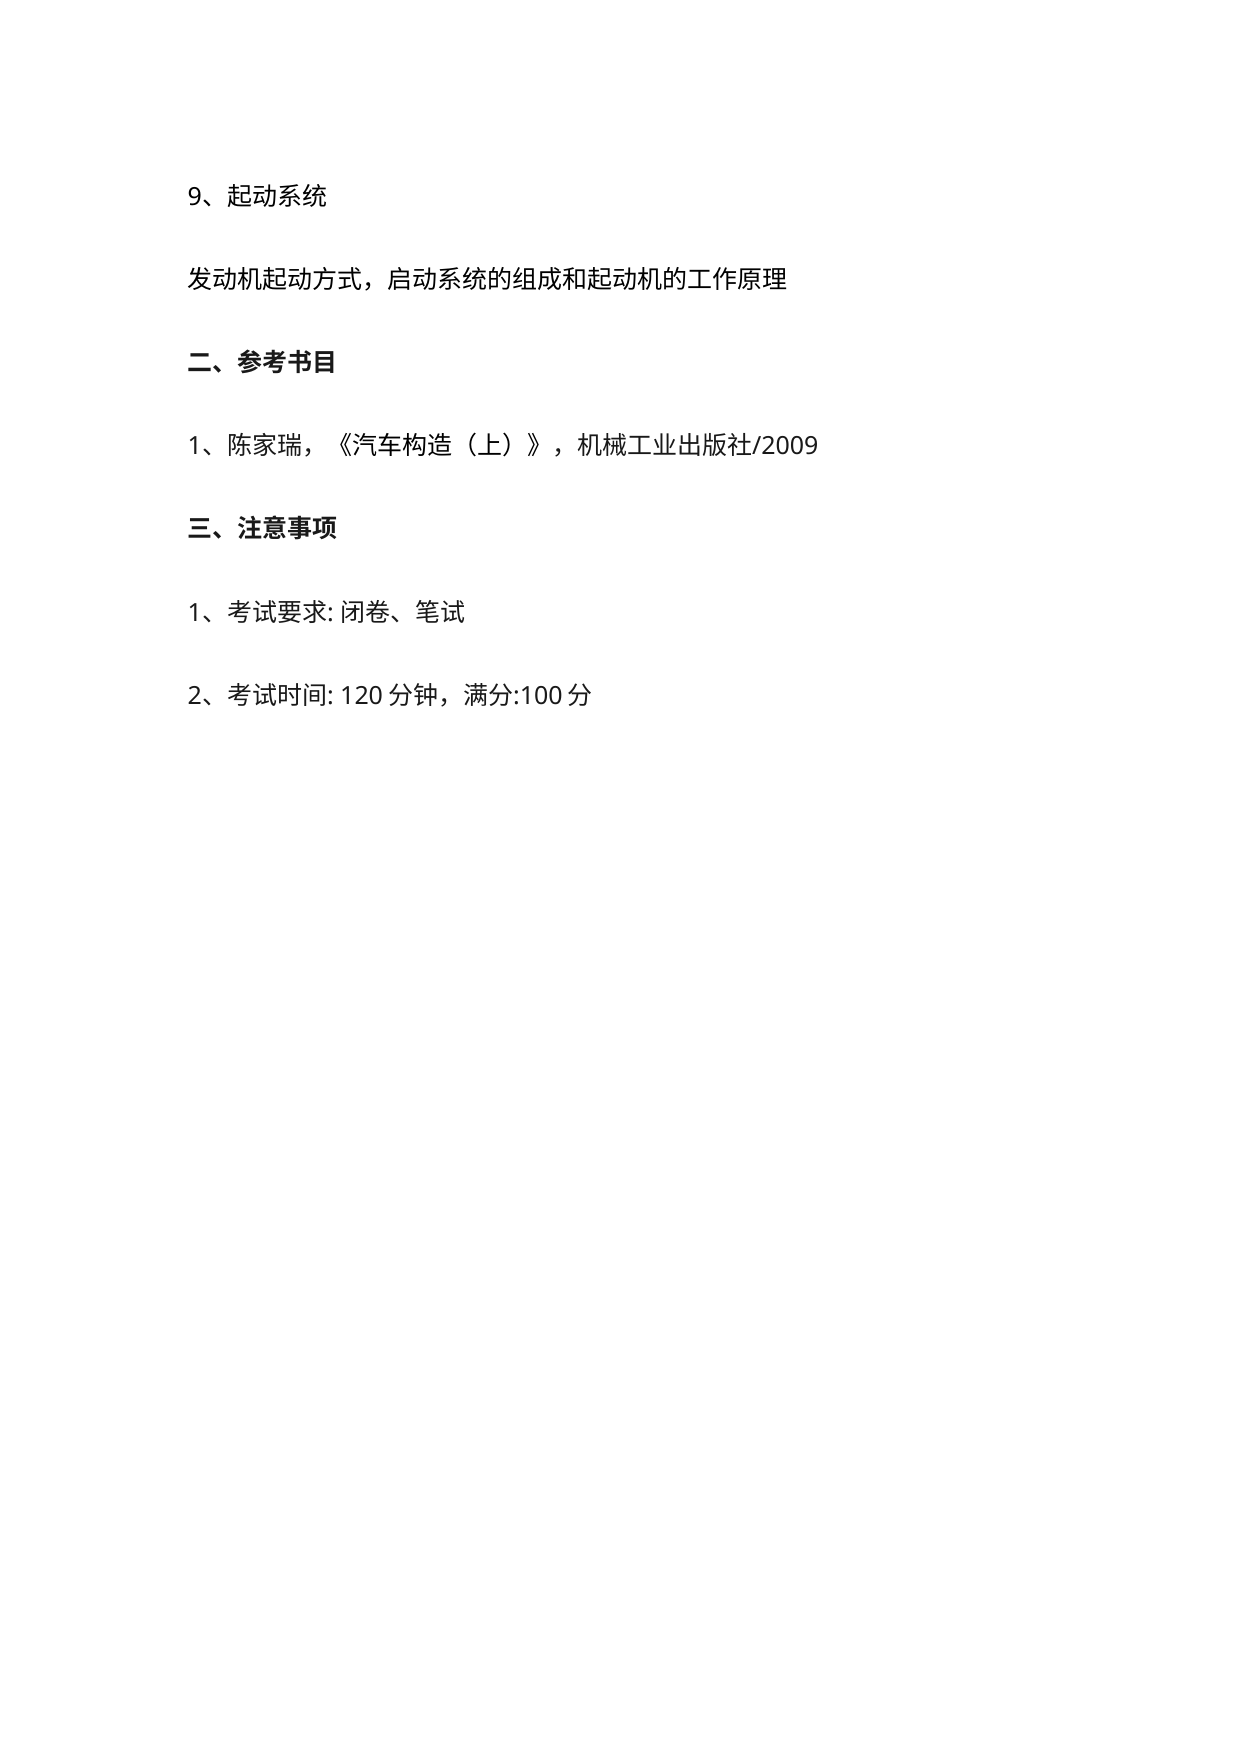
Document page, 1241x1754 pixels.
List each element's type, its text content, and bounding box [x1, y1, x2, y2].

text 二、参考书目 [187, 328, 1053, 393]
text 发动机起动方式，启动系统的组成和起动机的工作原理 [187, 245, 1053, 310]
text 1、考试要求: 闭卷、笔试 [187, 578, 1053, 643]
list 注意事项 [187, 494, 1053, 559]
text 1、陈家瑞，《汽车构造（上）》，机械工业出版社/2009 [187, 411, 1053, 476]
text 2、考试时间: 120分钟，满分:100分 [187, 661, 1053, 726]
text 9、起动系统 [187, 162, 1053, 227]
